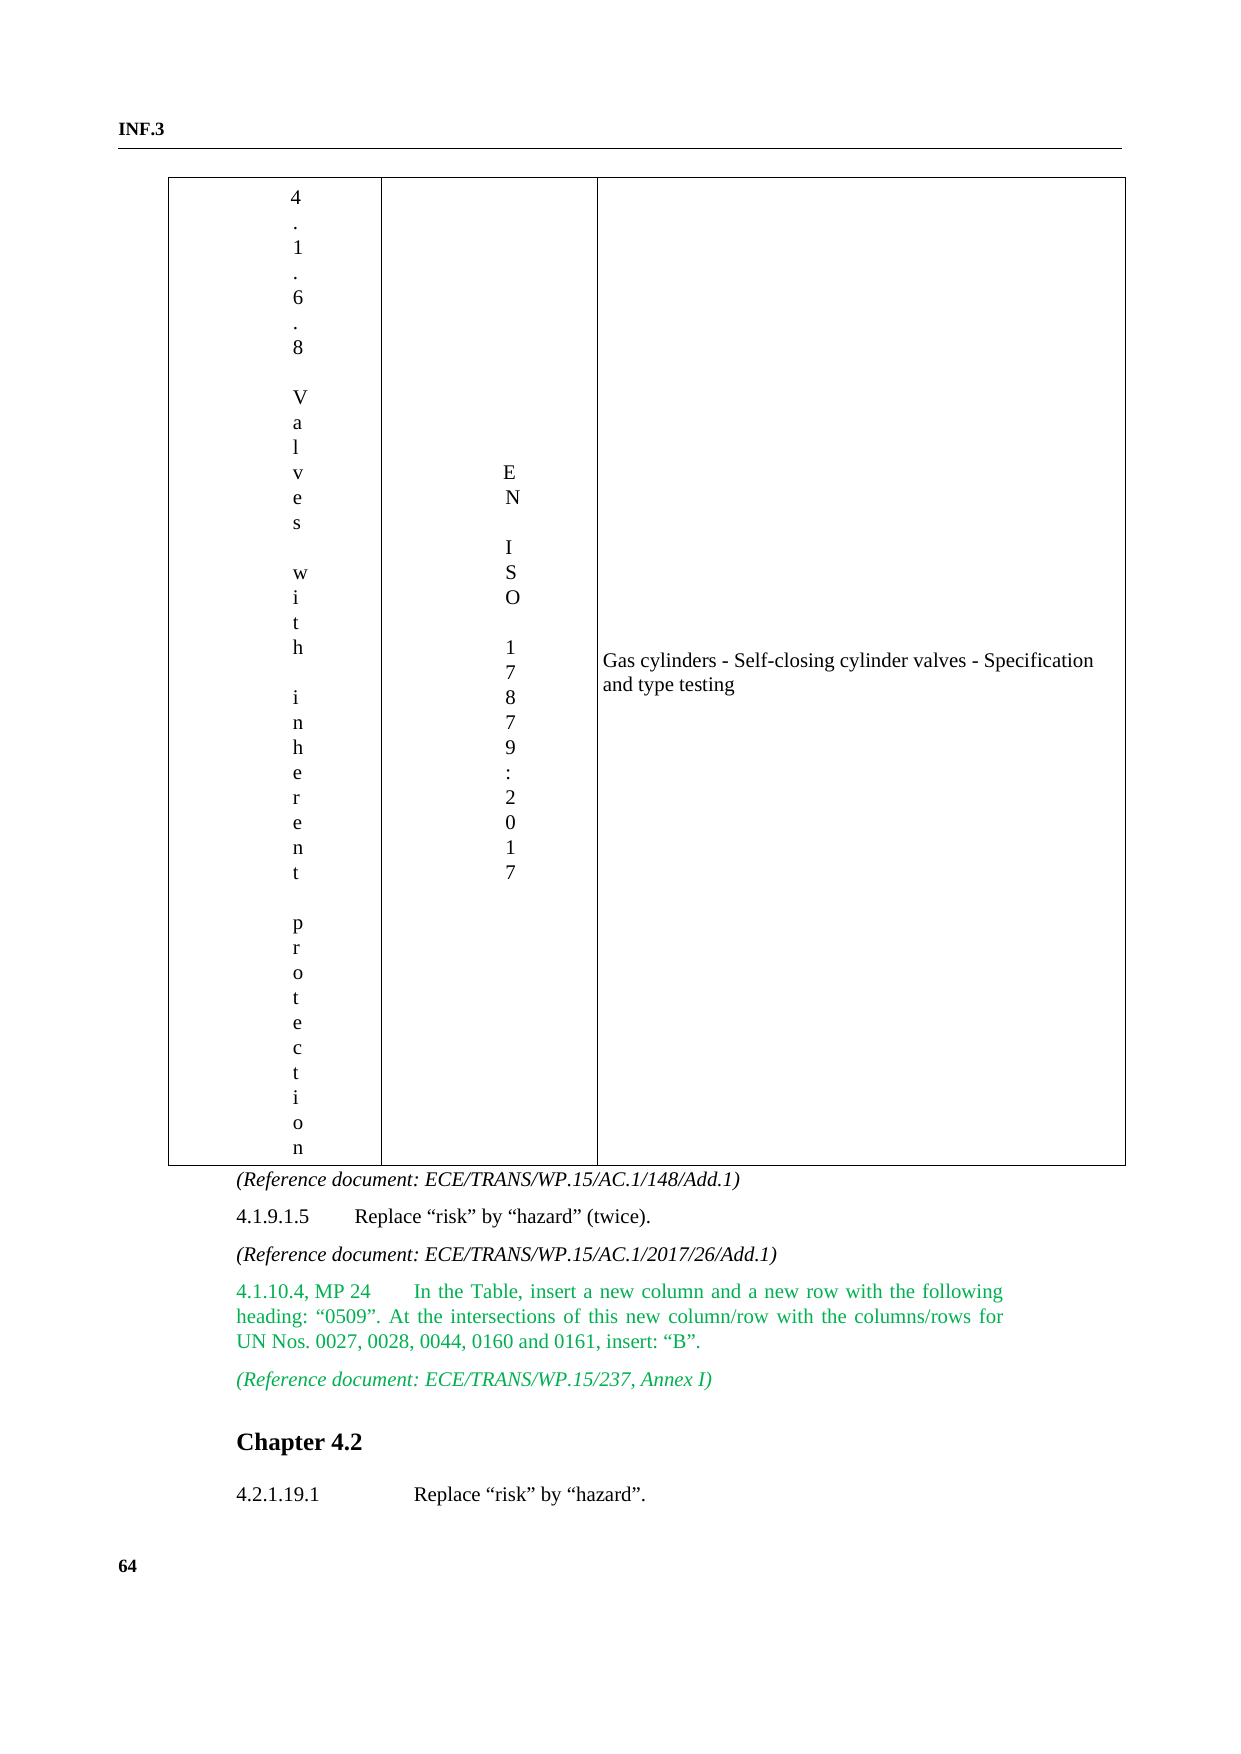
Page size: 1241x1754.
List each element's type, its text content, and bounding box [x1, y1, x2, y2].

table_header 4.1.6.8 Valves with inherent protection [169, 178, 381, 1165]
table_header Gas cylinders - Self-closing cylinder valves - Specification and type testing [598, 178, 1125, 1165]
text (Reference document: ECE/TRANS/WP.15/AC.1/148/Add.1) [236, 1166, 1004, 1191]
text 4.2.1.19.1 Replace “risk” by “hazard”. [236, 1481, 1004, 1506]
text 4.1.10.4, MP 24 In the Table, insert a new column and a new row with the following heading: “0509”. At the intersections of this new column/row with the columns/rows for UN Nos. 0027, 0028, 0044, 0160 and 0161, insert: “B”. [236, 1278, 1004, 1353]
text (Reference document: ECE/TRANS/WP.15/237, Annex I) [236, 1366, 1004, 1391]
text 4.1.9.1.5 Replace “risk” by “hazard” (twice). [236, 1203, 1004, 1228]
text (Reference document: ECE/TRANS/WP.15/AC.1/2017/26/Add.1) [236, 1241, 1004, 1266]
text Chapter 4.2 [118, 1428, 1004, 1456]
table_header EN ISO 17879:2017 [382, 178, 597, 1165]
